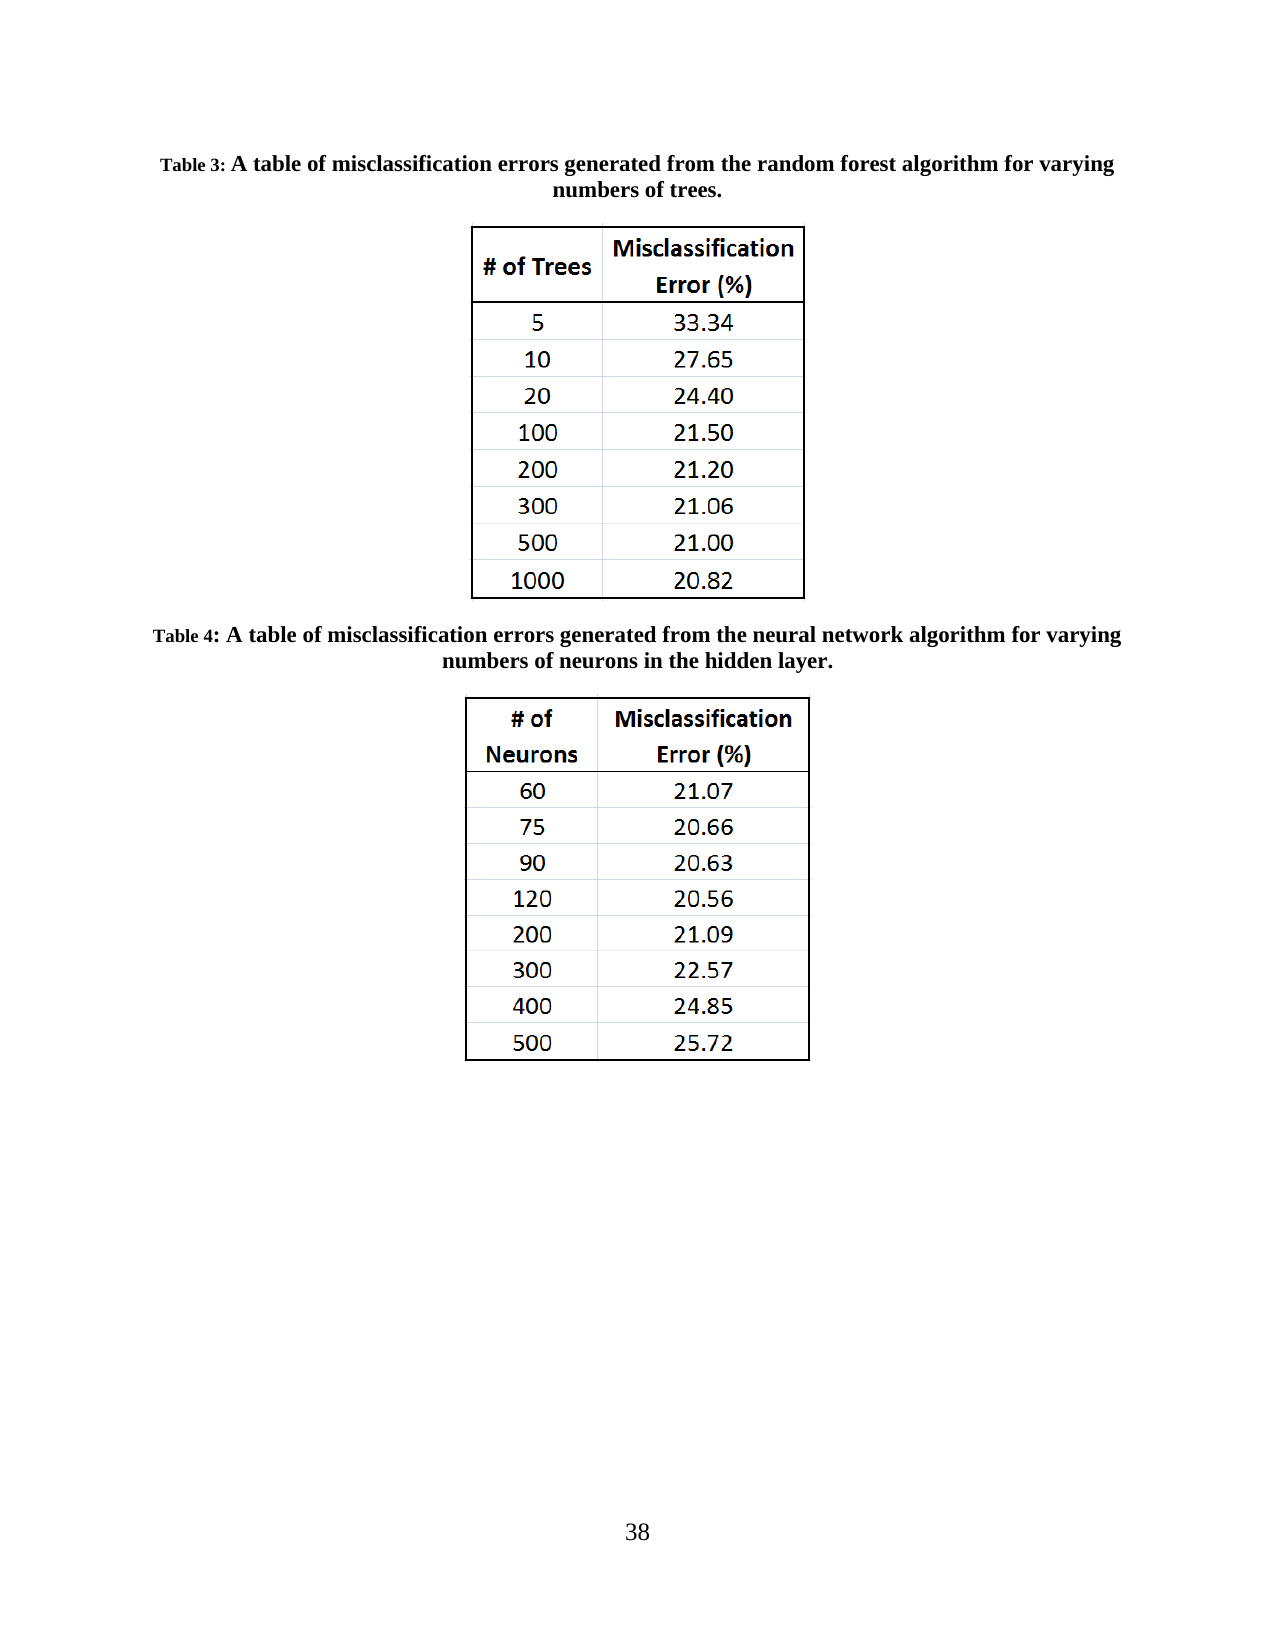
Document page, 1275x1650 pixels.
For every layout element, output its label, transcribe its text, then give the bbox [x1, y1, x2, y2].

text Table 3: A table of misclassification errors generated from the random forest algorithm for varying numbers of trees. [150, 150, 1125, 203]
picture [463, 694, 812, 1062]
text Table 4: A table of misclassification errors generated from the neural network algorithm for varying numbers of neurons in the hidden layer. [150, 621, 1125, 674]
picture [469, 223, 806, 601]
